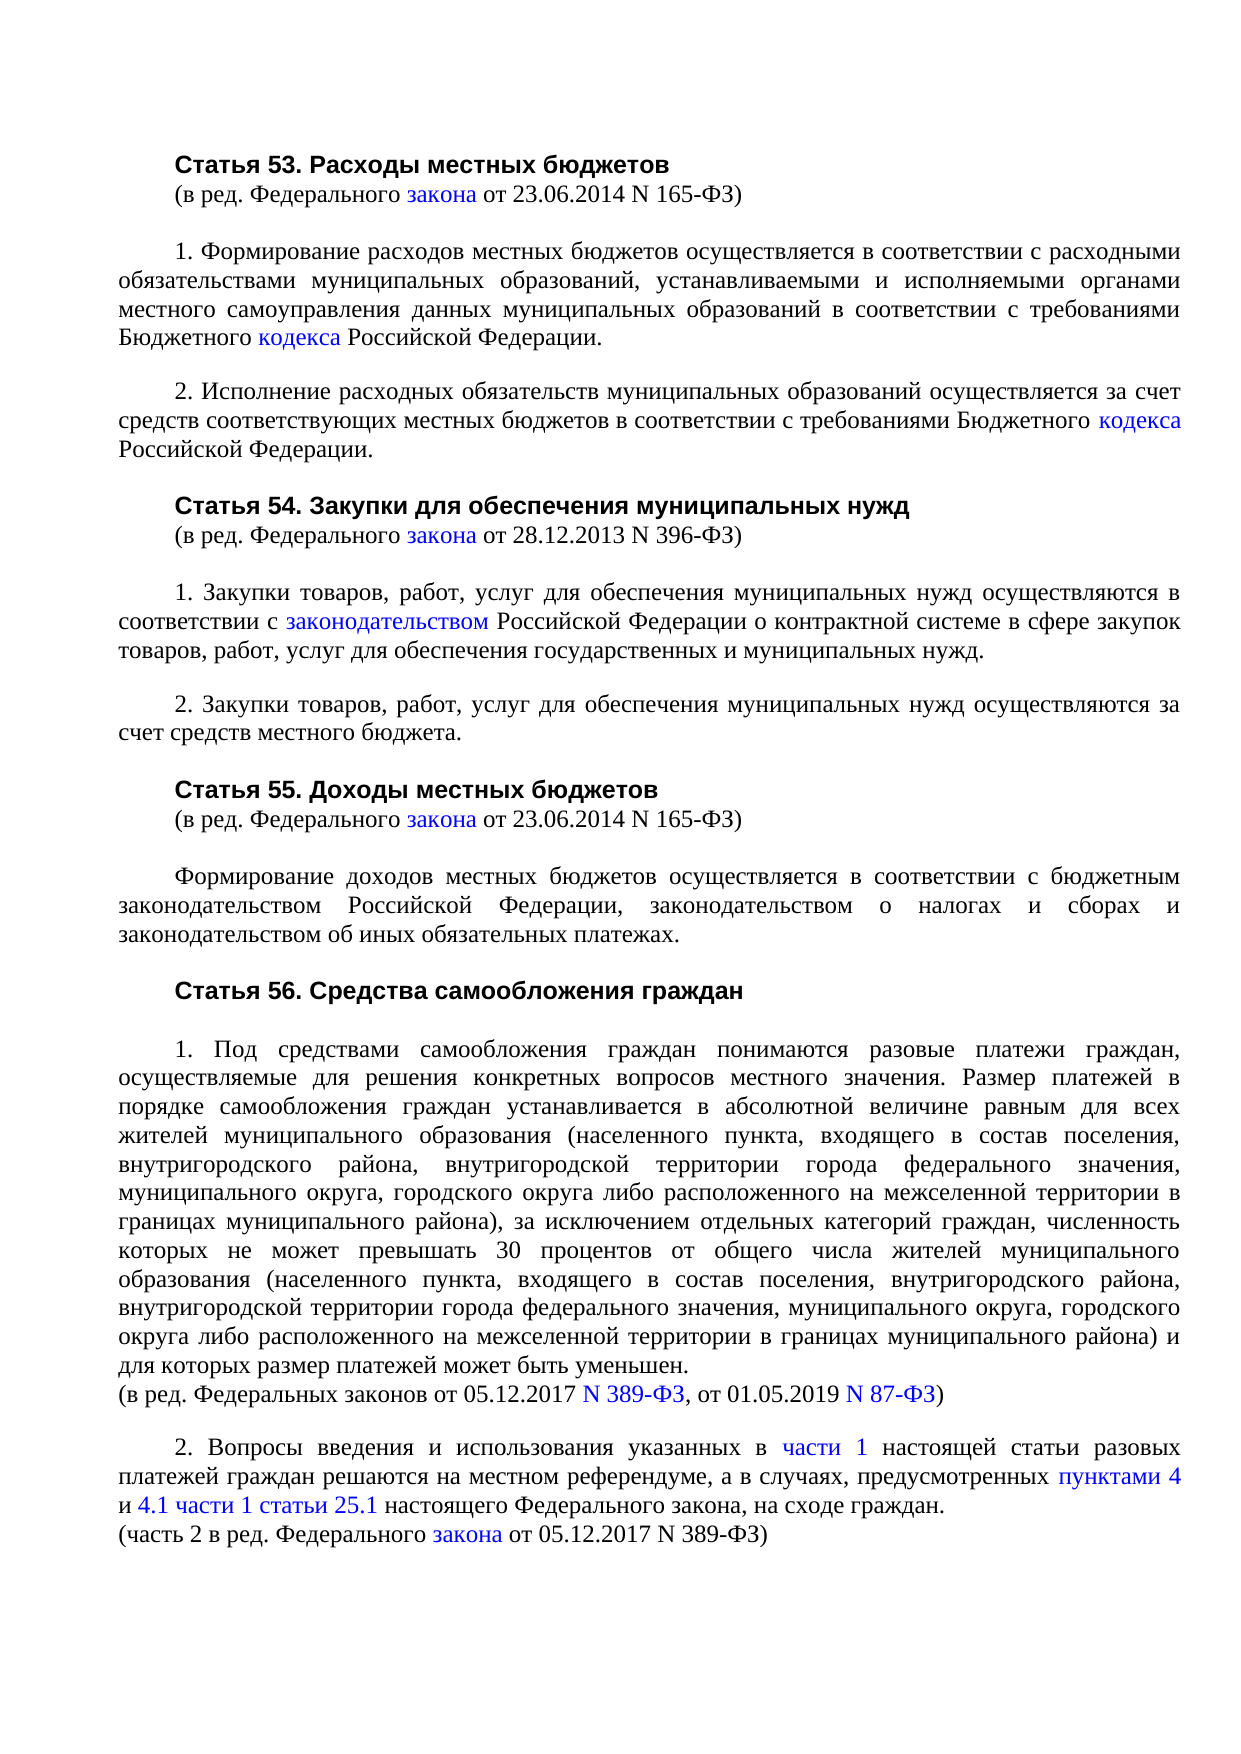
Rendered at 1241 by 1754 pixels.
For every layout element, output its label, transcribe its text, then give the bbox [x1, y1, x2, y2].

text (в ред. Федерального закона от 23.06.2014 N 165-ФЗ) [118, 179, 1181, 207]
title Статья 56. Средства самообложения граждан [118, 976, 1181, 1005]
text 2. Вопросы введения и использования указанных в части 1 настоящей статьи разовых платежей граждан решаются на местном референдуме, а в случаях, предусмотренных пунктами 4 и 4.1 части 1 статьи 25.1 настоящего Федерального закона, на сходе граждан. [118, 1432, 1181, 1519]
text 2. Исполнение расходных обязательств муниципальных образований осуществляется за счет средств соответствующих местных бюджетов в соответствии с требованиями Бюджетного кодекса Российской Федерации. [118, 376, 1181, 462]
text Формирование доходов местных бюджетов осуществляется в соответствии с бюджетным законодательством Российской Федерации, законодательством о налогах и сборах и законодательством об иных обязательных платежах. [118, 861, 1181, 947]
text 2. Закупки товаров, работ, услуг для обеспечения муниципальных нужд осуществляются за счет средств местного бюджета. [118, 689, 1181, 746]
text (в ред. Федерального закона от 28.12.2013 N 396-ФЗ) [118, 520, 1181, 549]
title Статья 54. Закупки для обеспечения муниципальных нужд [118, 491, 1181, 520]
title Статья 55. Доходы местных бюджетов [118, 775, 1181, 804]
text (в ред. Федеральных законов от 05.12.2017 N 389-ФЗ, от 01.05.2019 N 87-ФЗ) [118, 1379, 1181, 1407]
text 1. Закупки товаров, работ, услуг для обеспечения муниципальных нужд осуществляются в соответствии с законодательством Российской Федерации о контрактной системе в сфере закупок товаров, работ, услуг для обеспечения государственных и муниципальных нужд. [118, 577, 1181, 664]
text (часть 2 в ред. Федерального закона от 05.12.2017 N 389-ФЗ) [118, 1519, 1181, 1547]
title Статья 53. Расходы местных бюджетов [118, 150, 1181, 179]
text 1. Формирование расходов местных бюджетов осуществляется в соответствии с расходными обязательствами муниципальных образований, устанавливаемыми и исполняемыми органами местного самоуправления данных муниципальных образований в соответствии с требованиями Бюджетного кодекса Российской Федерации. [118, 236, 1181, 351]
text (в ред. Федерального закона от 23.06.2014 N 165-ФЗ) [118, 804, 1181, 832]
text 1. Под средствами самообложения граждан понимаются разовые платежи граждан, осуществляемые для решения конкретных вопросов местного значения. Размер платежей в порядке самообложения граждан устанавливается в абсолютной величине равным для всех жителей муниципального образования (населенного пункта, входящего в состав поселения, внутригородского района, внутригородской территории города федерального значения, муниципального округа, городского округа либо расположенного на межселенной территории в границах муниципального района), за исключением отдельных категорий граждан, численность которых не может превышать 30 процентов от общего числа жителей муниципального образования (населенного пункта, входящего в состав поселения, внутригородского района, внутригородской территории города федерального значения, муниципального округа, городского округа либо расположенного на межселенной территории в границах муниципального района) и для которых размер платежей может быть уменьшен. [118, 1034, 1181, 1379]
